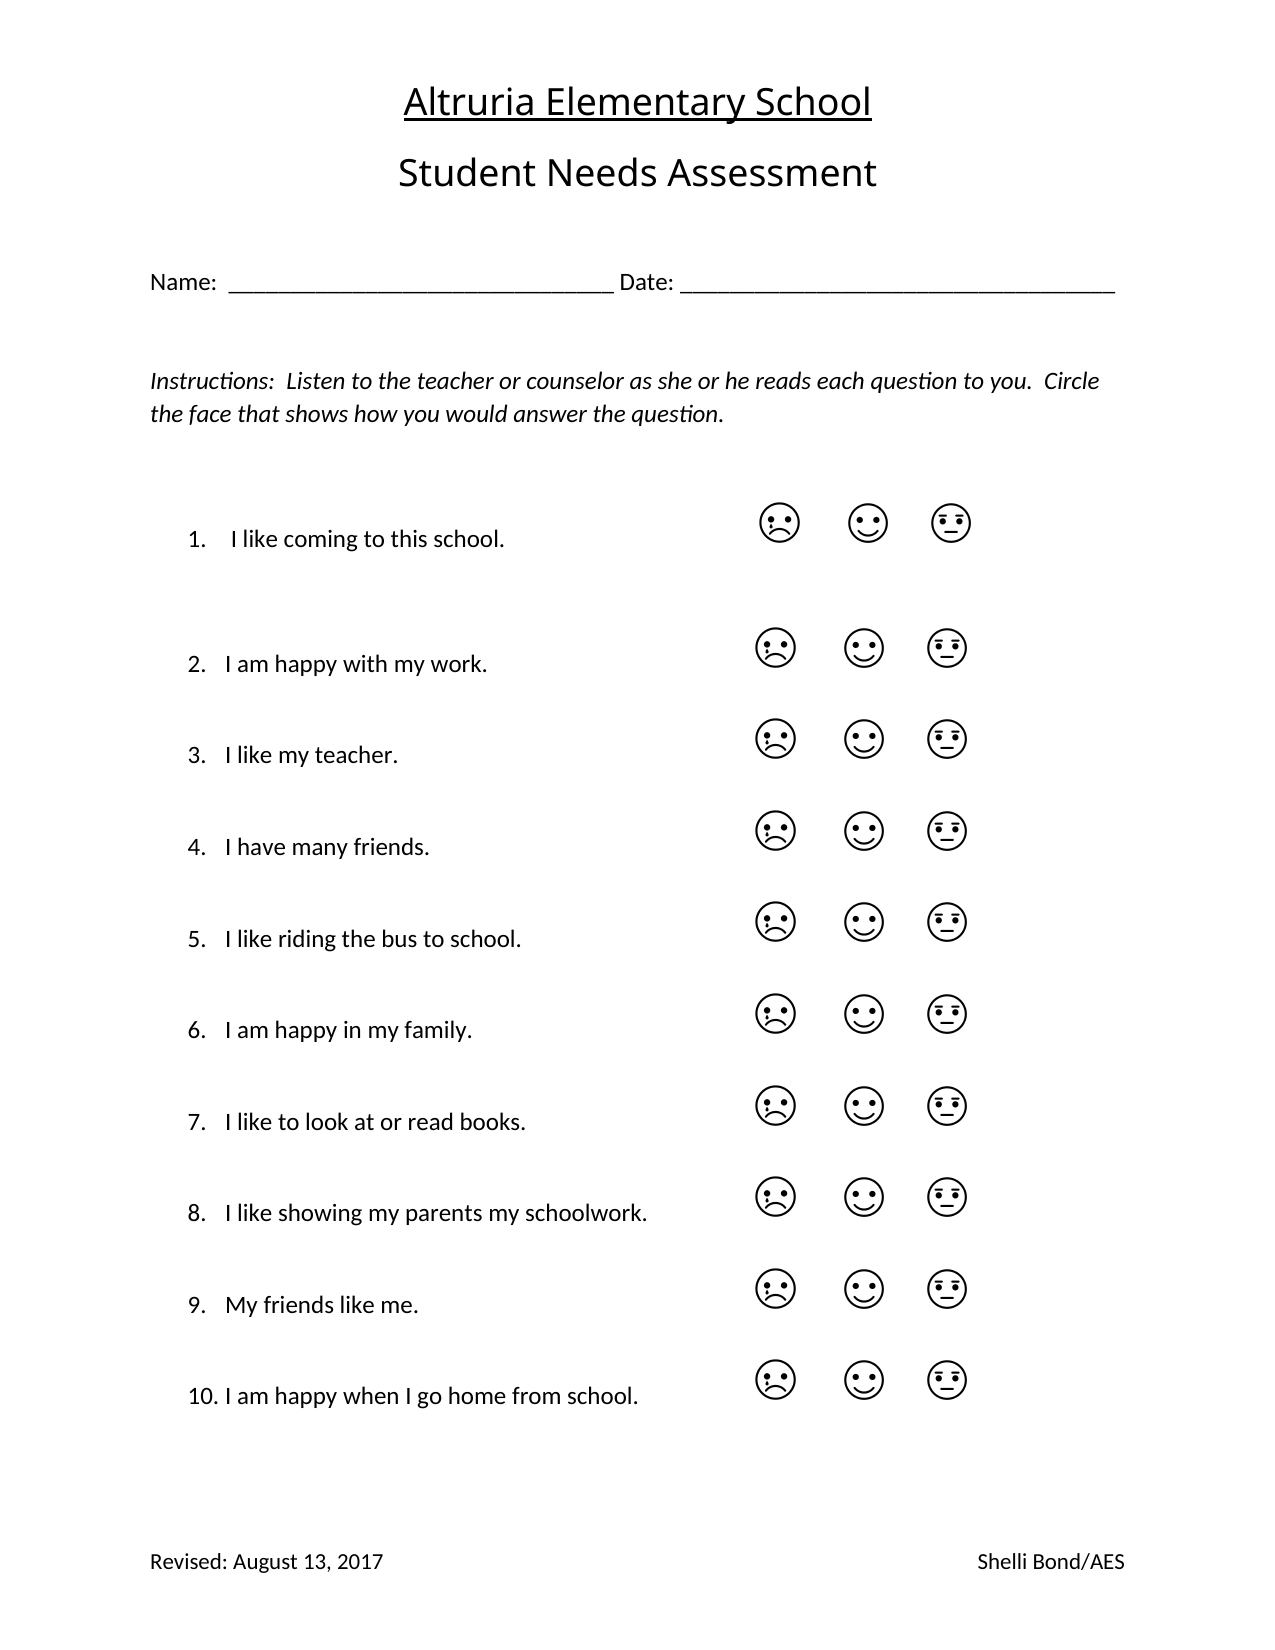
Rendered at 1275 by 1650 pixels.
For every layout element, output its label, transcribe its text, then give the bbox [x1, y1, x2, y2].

picture [922, 1081, 972, 1131]
picture [926, 498, 976, 548]
picture [839, 1264, 889, 1314]
picture [839, 806, 889, 856]
picture [922, 806, 972, 856]
picture [922, 898, 972, 947]
picture [750, 897, 800, 947]
picture [922, 715, 972, 764]
list I am happy when I go home from school. [187, 1355, 1125, 1411]
picture [839, 989, 889, 1039]
picture [839, 1355, 889, 1405]
picture [750, 713, 800, 764]
list My friends like me. [187, 1263, 1125, 1319]
picture [754, 497, 805, 548]
picture [922, 989, 972, 1039]
picture [922, 1172, 972, 1222]
picture [839, 898, 889, 947]
list I am happy with my work. [187, 622, 1125, 678]
picture [750, 1354, 800, 1405]
picture [839, 1081, 889, 1131]
text Instructions: Listen to the teacher or counselor as she or he reads each question to you. Circle the face that shows how you would answer the question. [150, 365, 1125, 429]
picture [843, 498, 893, 548]
list I like riding the bus to school. [187, 897, 1125, 953]
picture [922, 623, 972, 673]
text Name: _______________________________ Date: ___________________________________ [150, 266, 1125, 297]
picture [750, 1171, 800, 1222]
picture [839, 623, 889, 673]
list I like coming to this school. [187, 497, 1125, 554]
picture [750, 1263, 800, 1314]
picture [750, 622, 800, 673]
picture [839, 1172, 889, 1222]
list I have many friends. [187, 805, 1125, 862]
picture [750, 1080, 800, 1131]
picture [750, 988, 800, 1039]
picture [839, 715, 889, 764]
picture [750, 805, 800, 856]
picture [922, 1355, 972, 1405]
list I like showing my parents my schoolwork. [187, 1172, 1125, 1228]
picture [922, 1264, 972, 1314]
list I am happy in my family. [187, 988, 1125, 1045]
list I like my teacher. [187, 714, 1125, 770]
list I like to look at or read books. [187, 1080, 1125, 1136]
